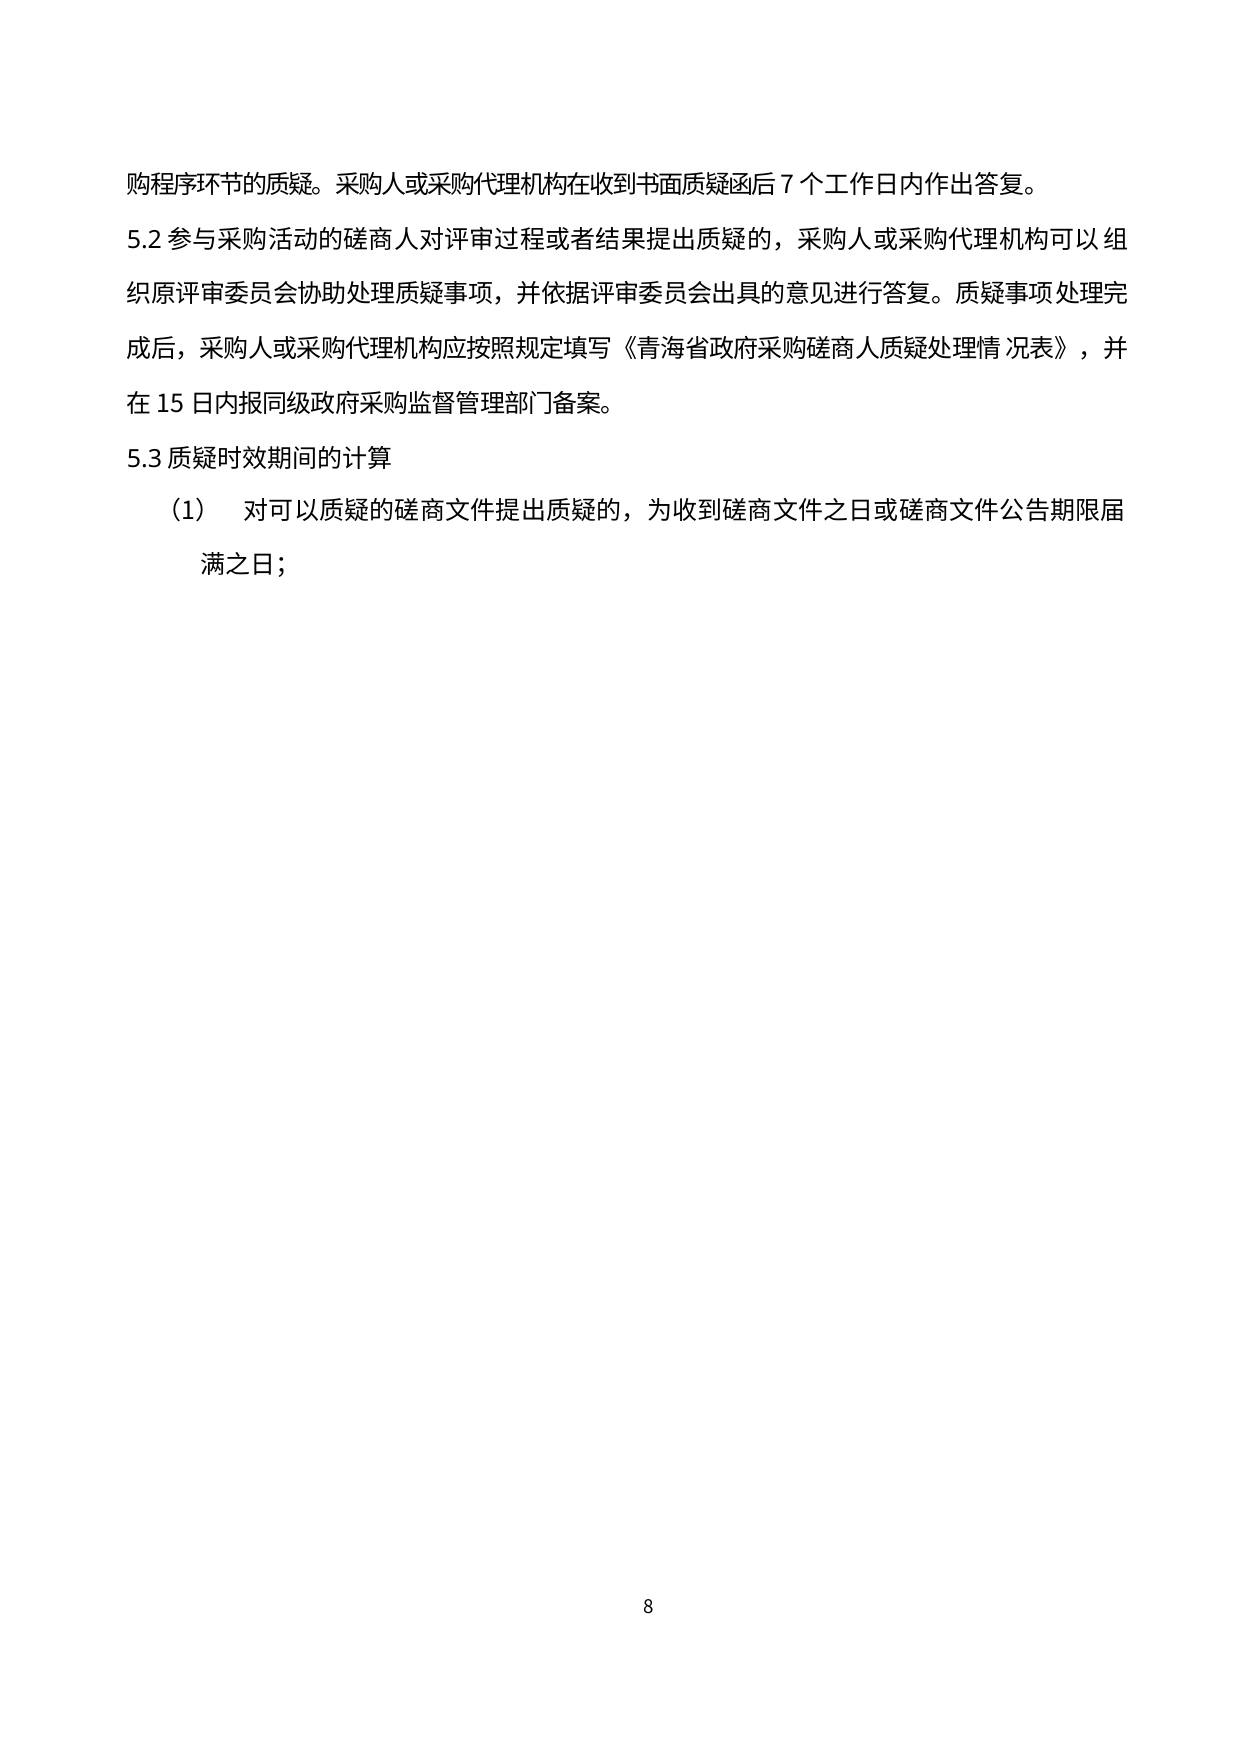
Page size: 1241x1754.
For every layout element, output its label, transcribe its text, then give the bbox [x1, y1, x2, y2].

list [127, 164, 1139, 201]
list 5.2参与采购活动的磋商人对评审过程或者结果提出质疑的，采购人或采购代理机构可以组织原评审委员会协助处理质疑事项，并依据评审委员会出具的意见进行答复。质疑事项处理完成后，采购人或采购代理机构应按照规定填写《青海省政府采购磋商人质疑处理情况表》，并在 15 日内报同级政府采购监督管理部门备案。 [127, 219, 1128, 419]
list 5.3质疑时效期间的计算 [127, 438, 1182, 474]
list 对可以质疑的磋商文件提出质疑的，为收到磋商文件之日或磋商文件公告期限届满之日； [156, 490, 1128, 581]
